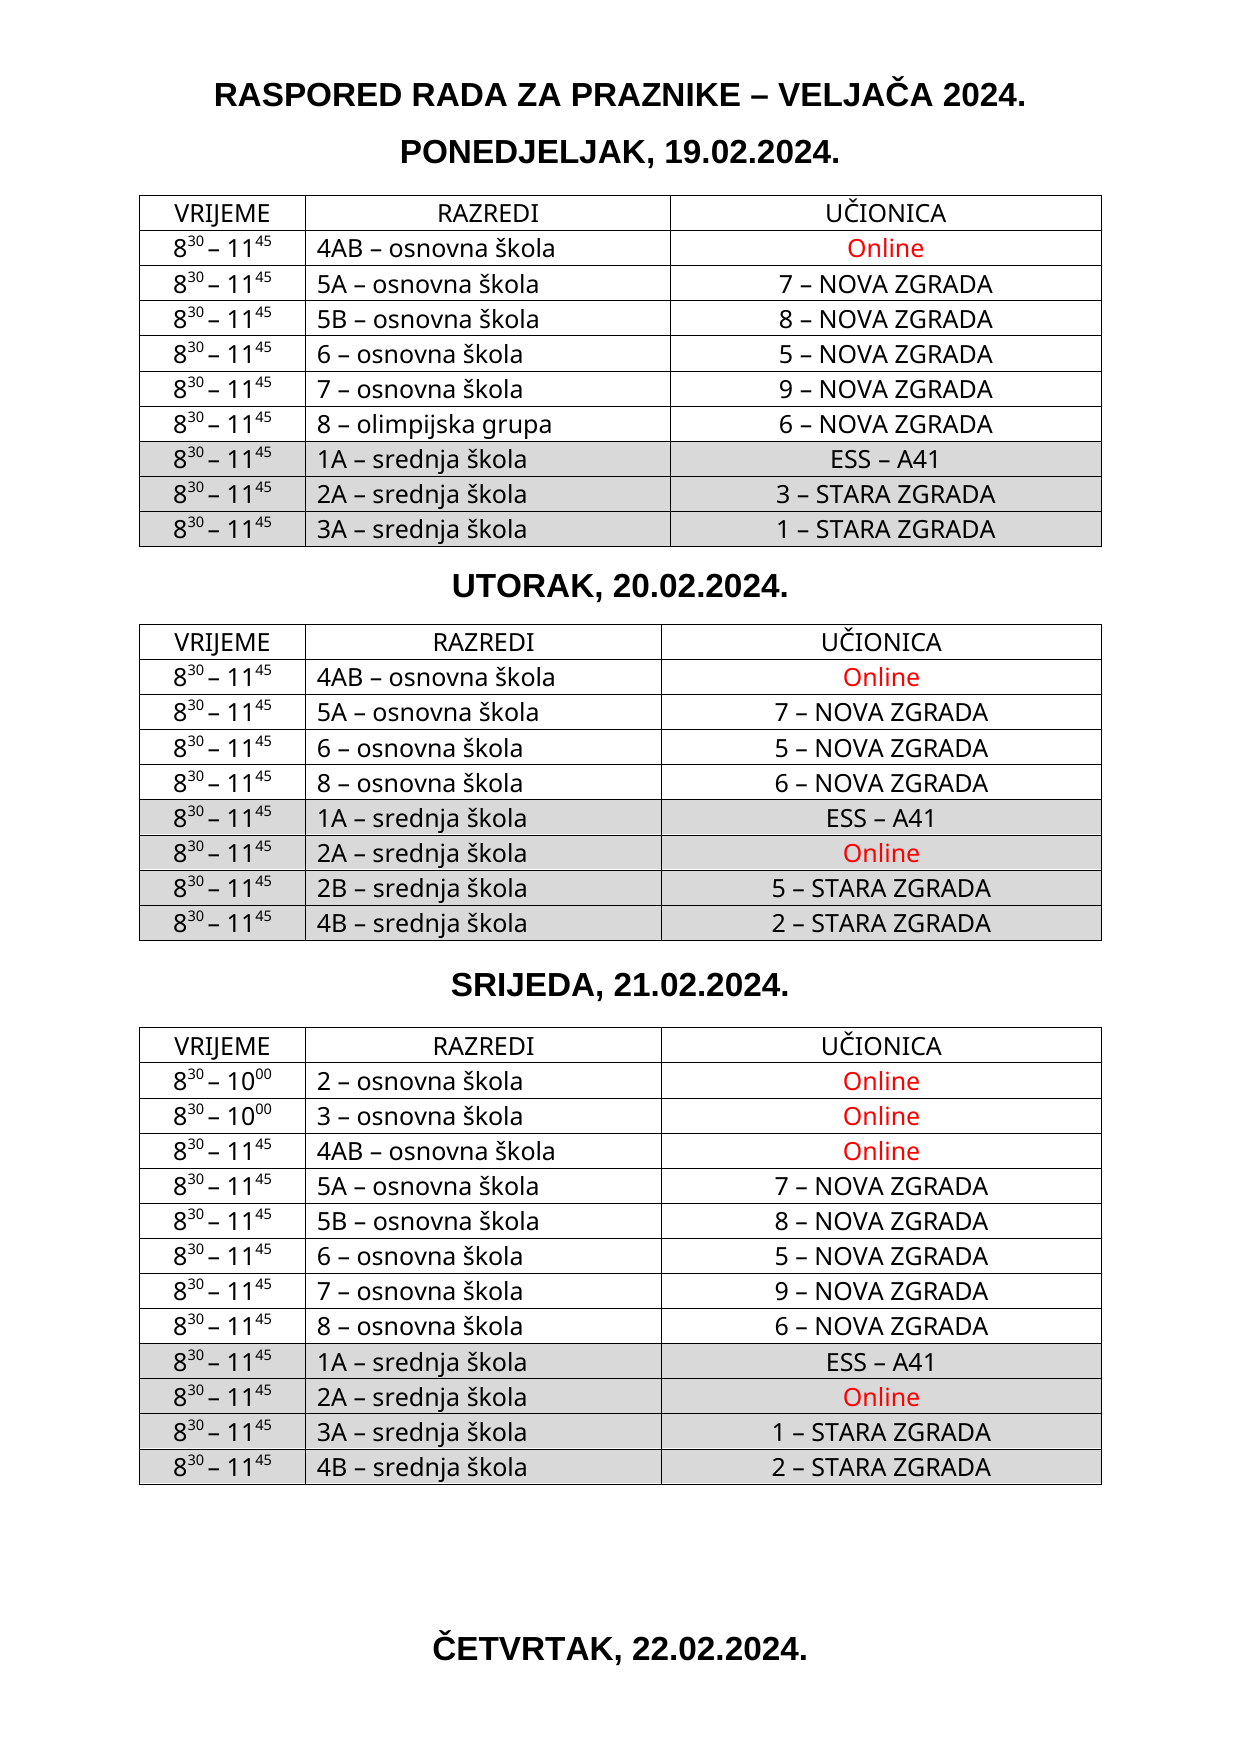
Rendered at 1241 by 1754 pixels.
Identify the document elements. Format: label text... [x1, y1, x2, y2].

table_cell 830 – 1145 [140, 1414, 305, 1448]
text ČETVRTAK, 22.02.2024. [75, 1629, 1165, 1667]
table_cell 3A – srednja škola [306, 512, 670, 546]
table_cell 6 – osnovna škola [306, 1239, 661, 1273]
table_cell 5 – NOVA ZGRADA [662, 1239, 1101, 1273]
table_cell Online [671, 231, 1101, 265]
table_cell Online [662, 1063, 1101, 1097]
table_cell 830 – 1145 [140, 1450, 305, 1483]
table_cell 6 – NOVA ZGRADA [671, 407, 1101, 441]
table_header VRIJEME [140, 625, 305, 659]
table_cell 4AB – osnovna škola [306, 231, 670, 265]
table_cell 2A – srednja škola [306, 836, 661, 869]
table_cell Online [662, 1379, 1101, 1413]
table_cell 830 – 1145 [140, 730, 305, 764]
table_cell 830 – 1145 [140, 336, 305, 371]
table_cell 7 – NOVA ZGRADA [662, 1169, 1101, 1203]
table_header UČIONICA [671, 196, 1101, 230]
table_cell 830 – 1145 [140, 477, 305, 511]
table_cell 4AB – osnovna škola [306, 660, 661, 694]
table_cell 830 – 1145 [140, 906, 305, 940]
table_cell 2A – srednja škola [306, 1379, 661, 1413]
table_cell Online [662, 660, 1101, 694]
table_cell 830 – 1145 [140, 1169, 305, 1203]
table_cell 3A – srednja škola [306, 1414, 661, 1448]
table_cell 5A – osnovna škola [306, 1169, 661, 1203]
table_cell 830 – 1145 [140, 372, 305, 406]
text PONEDJELJAK, 19.02.2024. [75, 133, 1165, 171]
table_cell ESS – A41 [662, 800, 1101, 834]
table_cell 7 – NOVA ZGRADA [662, 695, 1101, 729]
table_cell 830 – 1145 [140, 1134, 305, 1168]
table_cell 4AB – osnovna škola [306, 1134, 661, 1168]
table_cell 5 – NOVA ZGRADA [662, 730, 1101, 764]
table_cell 8 – olimpijska grupa [306, 407, 670, 441]
table_cell 8 – NOVA ZGRADA [671, 301, 1101, 335]
table_cell 830 – 1145 [140, 695, 305, 729]
table_cell 830 – 1145 [140, 1379, 305, 1413]
table_cell 7 – osnovna škola [306, 1274, 661, 1308]
table_cell 8 – osnovna škola [306, 1309, 661, 1343]
table_cell 830 – 1145 [140, 765, 305, 799]
table_cell 5A – osnovna škola [306, 266, 670, 300]
table_cell 3 – osnovna škola [306, 1099, 661, 1132]
table_cell 830 – 1145 [140, 512, 305, 546]
table_cell 830 – 1145 [140, 871, 305, 905]
text SRIJEDA, 21.02.2024. [75, 965, 1165, 1003]
table_cell 1A – srednja škola [306, 442, 670, 476]
table_cell 1 – STARA ZGRADA [671, 512, 1101, 546]
table_cell 830 – 1145 [140, 1309, 305, 1343]
table_cell 830 – 1145 [140, 442, 305, 476]
table_cell Online [662, 836, 1101, 869]
table_header RAZREDI [306, 1028, 661, 1062]
table_cell 7 – osnovna škola [306, 372, 670, 406]
table_cell 830 – 1145 [140, 407, 305, 441]
table_cell 1A – srednja škola [306, 800, 661, 834]
table_cell 830 – 1145 [140, 1274, 305, 1308]
table_cell 830 – 1145 [140, 800, 305, 834]
table_cell 830 – 1145 [140, 266, 305, 300]
table_header UČIONICA [662, 625, 1101, 659]
table_cell Online [662, 1134, 1101, 1168]
table_cell 5 – NOVA ZGRADA [671, 336, 1101, 371]
title RASPORED RADA ZA PRAZNIKE – VELJAČA 2024. [75, 75, 1165, 113]
table_header RAZREDI [306, 625, 661, 659]
table_cell 4B – srednja škola [306, 1450, 661, 1483]
table_cell 830 – 1145 [140, 1239, 305, 1273]
text UTORAK, 20.02.2024. [75, 566, 1165, 605]
table_cell 830 – 1145 [140, 301, 305, 335]
table_header VRIJEME [140, 196, 305, 230]
table_cell 830 – 1000 [140, 1063, 305, 1097]
table_header UČIONICA [662, 1028, 1101, 1062]
table_cell 1A – srednja škola [306, 1344, 661, 1378]
table_cell Online [662, 1099, 1101, 1132]
table_cell 9 – NOVA ZGRADA [662, 1274, 1101, 1308]
table_cell 830 – 1145 [140, 1204, 305, 1238]
table_cell 2 – STARA ZGRADA [662, 1450, 1101, 1483]
table_cell 1 – STARA ZGRADA [662, 1414, 1101, 1448]
table_cell 5B – osnovna škola [306, 301, 670, 335]
table_cell 830 – 1145 [140, 231, 305, 265]
table_cell 5B – osnovna škola [306, 1204, 661, 1238]
table_cell ESS – A41 [671, 442, 1101, 476]
table_cell 2A – srednja škola [306, 477, 670, 511]
table_cell 2B – srednja škola [306, 871, 661, 905]
table_cell 4B – srednja škola [306, 906, 661, 940]
table_header RAZREDI [306, 196, 670, 230]
table_cell 6 – NOVA ZGRADA [662, 765, 1101, 799]
table_cell 2 – STARA ZGRADA [662, 906, 1101, 940]
table_cell 830 – 1145 [140, 836, 305, 869]
table_cell 8 – osnovna škola [306, 765, 661, 799]
table_cell 3 – STARA ZGRADA [671, 477, 1101, 511]
table_cell 9 – NOVA ZGRADA [671, 372, 1101, 406]
table_cell 830 – 1145 [140, 660, 305, 694]
table_cell 5A – osnovna škola [306, 695, 661, 729]
table_cell 5 – STARA ZGRADA [662, 871, 1101, 905]
table_cell 8 – NOVA ZGRADA [662, 1204, 1101, 1238]
table_cell 6 – osnovna škola [306, 336, 670, 371]
table_cell 6 – osnovna škola [306, 730, 661, 764]
table_cell 6 – NOVA ZGRADA [662, 1309, 1101, 1343]
table_cell 2 – osnovna škola [306, 1063, 661, 1097]
table_header VRIJEME [140, 1028, 305, 1062]
table_cell 7 – NOVA ZGRADA [671, 266, 1101, 300]
table_cell 830 – 1145 [140, 1344, 305, 1378]
table_cell ESS – A41 [662, 1344, 1101, 1378]
table_cell 830 – 1000 [140, 1099, 305, 1132]
